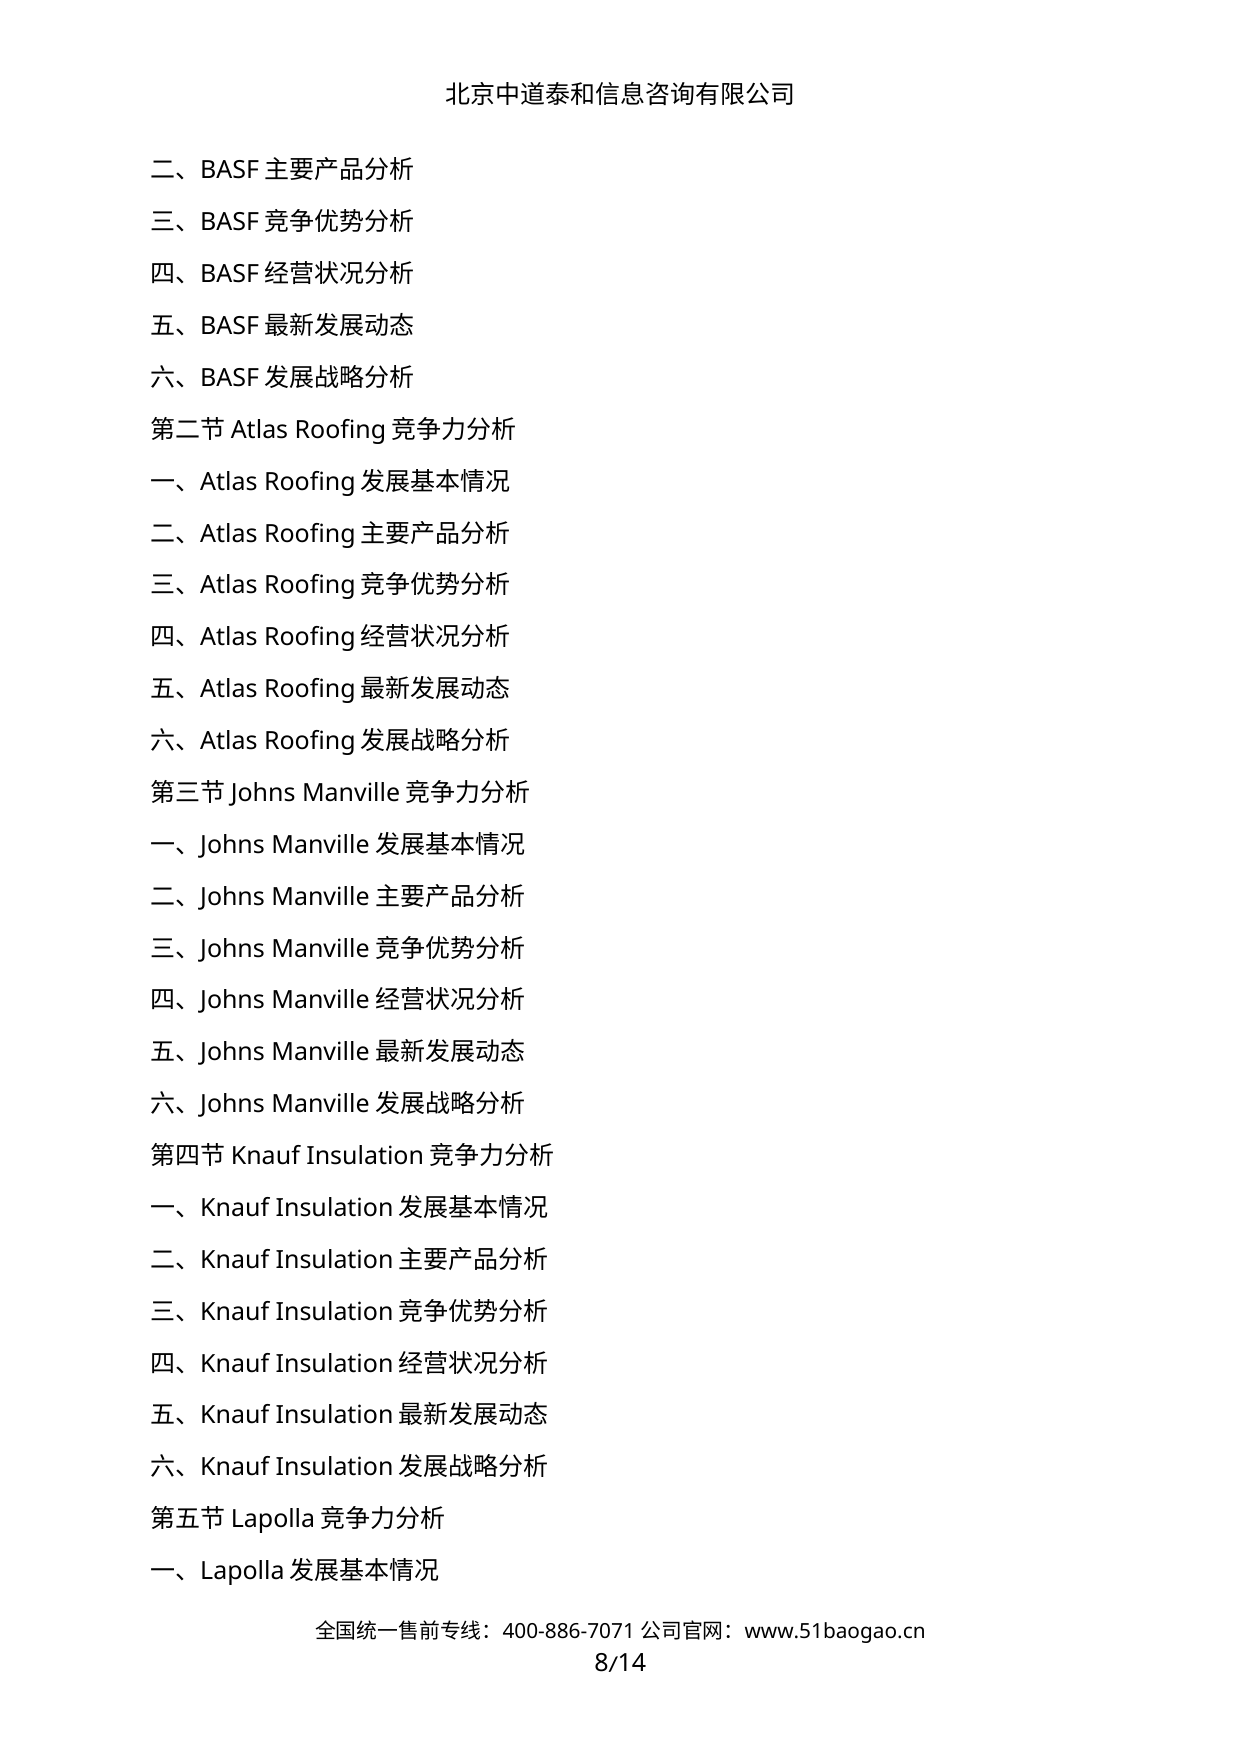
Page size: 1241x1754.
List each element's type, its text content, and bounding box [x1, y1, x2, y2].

text 四、Knauf Insulation经营状况分析 [150, 1343, 1090, 1379]
text 一、Atlas Roofing发展基本情况 [150, 461, 1090, 497]
text 五、Atlas Roofing最新发展动态 [150, 669, 1090, 705]
text 三、BASF竞争优势分析 [150, 202, 1090, 238]
text 六、Johns Manville发展战略分析 [150, 1084, 1090, 1120]
text 六、BASF发展战略分析 [150, 357, 1090, 394]
text 一、Lapolla发展基本情况 [150, 1551, 1090, 1587]
text 五、BASF最新发展动态 [150, 306, 1090, 342]
text 第四节 Knauf Insulation竞争力分析 [150, 1136, 1090, 1172]
text 二、Knauf Insulation主要产品分析 [150, 1239, 1090, 1276]
text 五、Knauf Insulation最新发展动态 [150, 1395, 1090, 1431]
text 四、BASF经营状况分析 [150, 254, 1090, 290]
text 四、Atlas Roofing经营状况分析 [150, 617, 1090, 653]
text 第三节 Johns Manville竞争力分析 [150, 772, 1090, 809]
text 一、Knauf Insulation发展基本情况 [150, 1187, 1090, 1224]
text 二、Atlas Roofing主要产品分析 [150, 513, 1090, 549]
text 第二节 Atlas Roofing竞争力分析 [150, 409, 1090, 446]
text 一、Johns Manville发展基本情况 [150, 824, 1090, 861]
text 四、Johns Manville经营状况分析 [150, 980, 1090, 1016]
text 五、Johns Manville最新发展动态 [150, 1032, 1090, 1068]
text 六、Atlas Roofing发展战略分析 [150, 721, 1090, 757]
text 二、Johns Manville主要产品分析 [150, 876, 1090, 912]
text 第五节 Lapolla竞争力分析 [150, 1499, 1090, 1535]
text 三、Knauf Insulation竞争优势分析 [150, 1291, 1090, 1327]
text 三、Johns Manville竞争优势分析 [150, 928, 1090, 964]
text 六、Knauf Insulation发展战略分析 [150, 1447, 1090, 1483]
text 三、Atlas Roofing竞争优势分析 [150, 565, 1090, 601]
text 二、BASF主要产品分析 [150, 150, 1090, 186]
